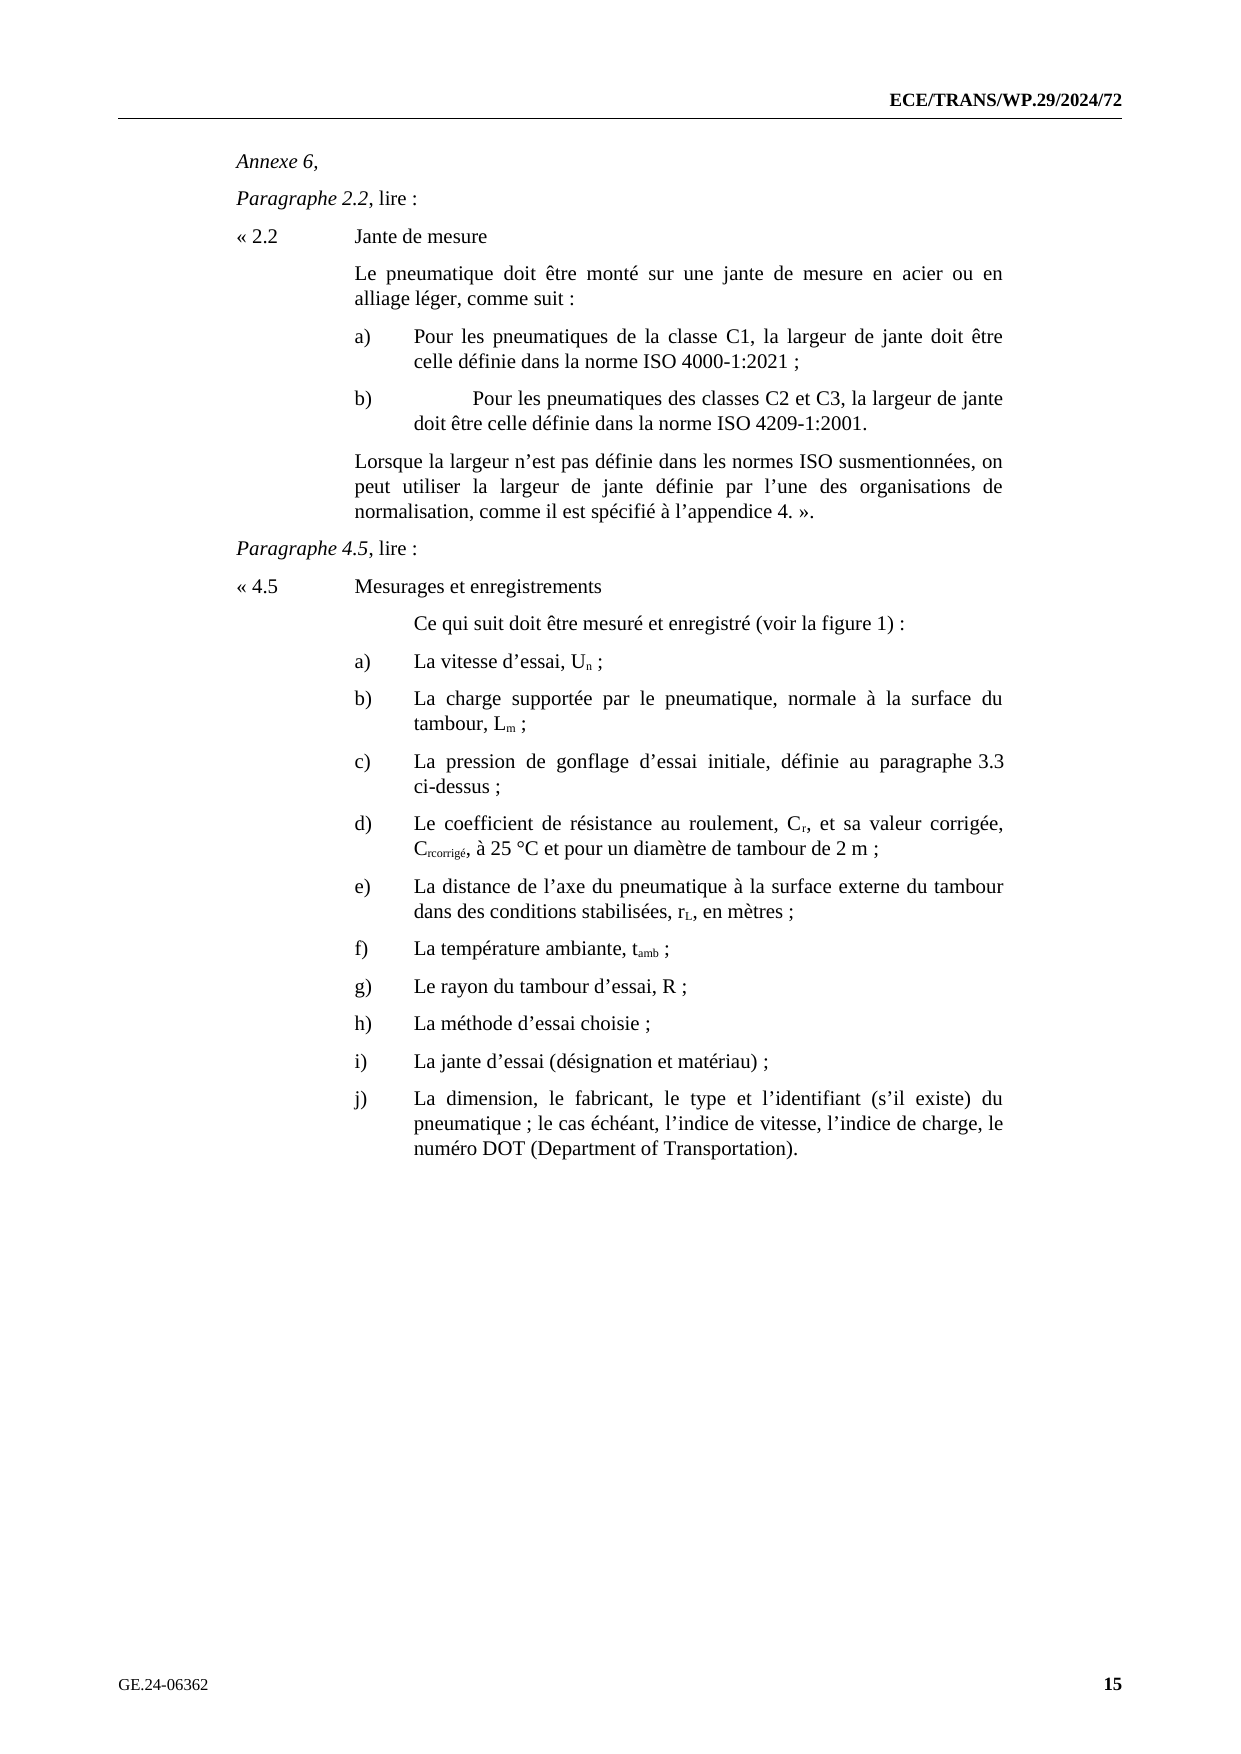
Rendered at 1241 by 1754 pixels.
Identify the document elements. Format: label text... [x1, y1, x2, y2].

text « 2.2 Jante de mesure [236, 223, 1004, 248]
text i) La jante d’essai (désignation et matériau) ; [354, 1048, 1004, 1073]
text f) La température ambiante, tamb ; [354, 935, 1004, 960]
text Annexe 6, [236, 148, 1004, 173]
text a) La vitesse d’essai, Un ; [354, 648, 1004, 673]
text Ce qui suit doit être mesuré et enregistré (voir la figure 1) : [354, 610, 1004, 635]
text « 4.5 Mesurages et enregistrements [236, 573, 1004, 598]
text c) La pression de gonflage d’essai initiale, définie au paragraphe 3.3 ci-dessus ; [354, 748, 1004, 798]
text b) La charge supportée par le pneumatique, normale à la surface du tambour, Lm ; [354, 685, 1004, 735]
text h) La méthode d’essai choisie ; [354, 1010, 1004, 1035]
text Lorsque la largeur n’est pas définie dans les normes ISO susmentionnées, on peut utiliser la largeur de jante définie par l’une des organisations de normalisation, comme il est spécifié à l’appendice 4. ». [354, 448, 1004, 523]
text d) Le coefficient de résistance au roulement, Cr, et sa valeur corrigée, Crcorrigé, à 25 °C et pour un diamètre de tambour de 2 m ; [354, 810, 1004, 860]
text b) Pour les pneumatiques des classes C2 et C3, la largeur de jante doit être celle définie dans la norme ISO 4209-1:2001. [354, 385, 1004, 435]
text Paragraphe 2.2, lire : [236, 185, 1004, 210]
text g) Le rayon du tambour d’essai, R ; [354, 973, 1004, 998]
text Paragraphe 4.5, lire : [236, 535, 1004, 560]
text j) La dimension, le fabricant, le type et l’identifiant (s’il existe) du pneumatique ; le cas échéant, l’indice de vitesse, l’indice de charge, le numéro DOT (Department of Transportation). [354, 1085, 1004, 1160]
text e) La distance de l’axe du pneumatique à la surface externe du tambour dans des conditions stabilisées, rL, en mètres ; [354, 873, 1004, 923]
text a) Pour les pneumatiques de la classe C1, la largeur de jante doit être celle définie dans la norme ISO 4000-1:2021 ; [354, 323, 1004, 373]
text Le pneumatique doit être monté sur une jante de mesure en acier ou en alliage léger, comme suit : [354, 260, 1004, 310]
